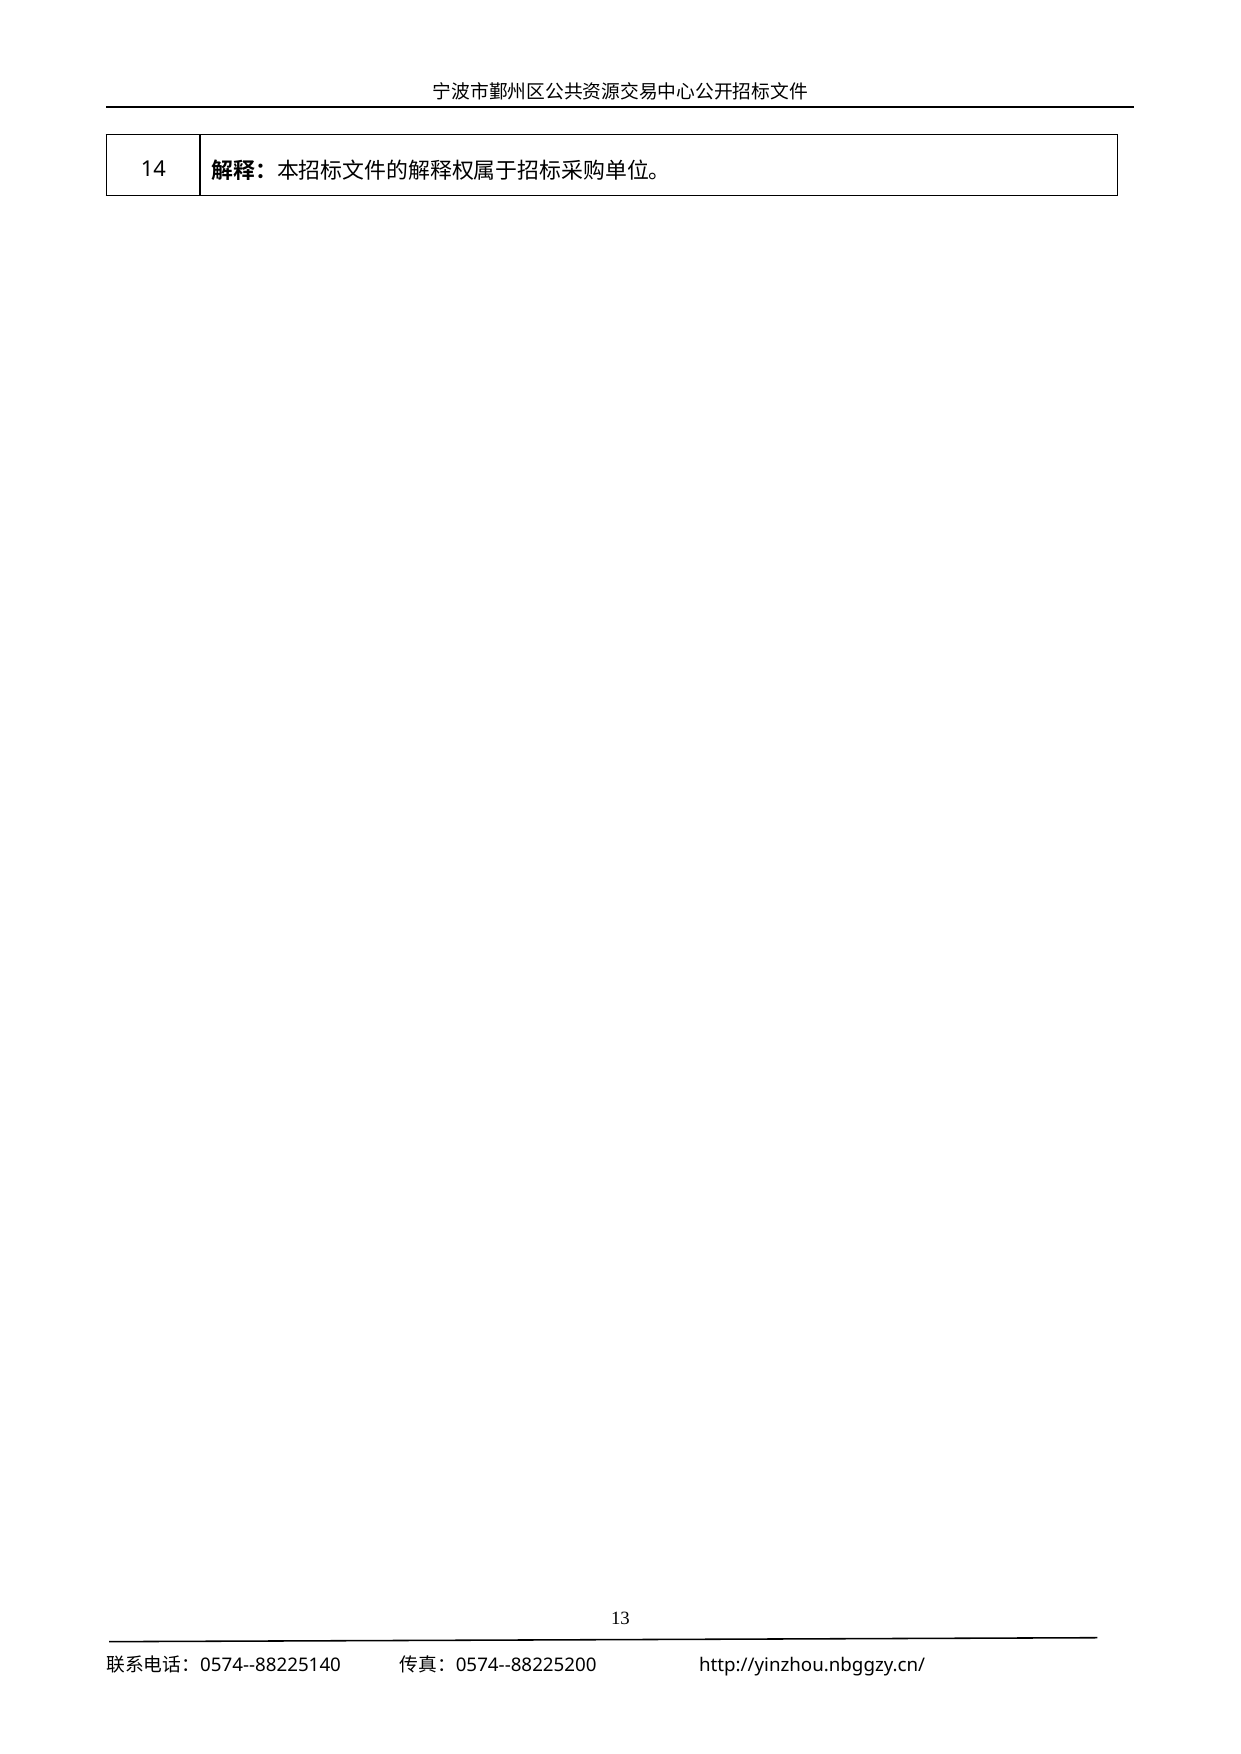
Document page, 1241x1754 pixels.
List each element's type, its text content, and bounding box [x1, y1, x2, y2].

table_cell 解释：本招标文件的解释权属于招标采购单位。 [201, 135, 1117, 194]
table_cell 14 [107, 135, 199, 194]
